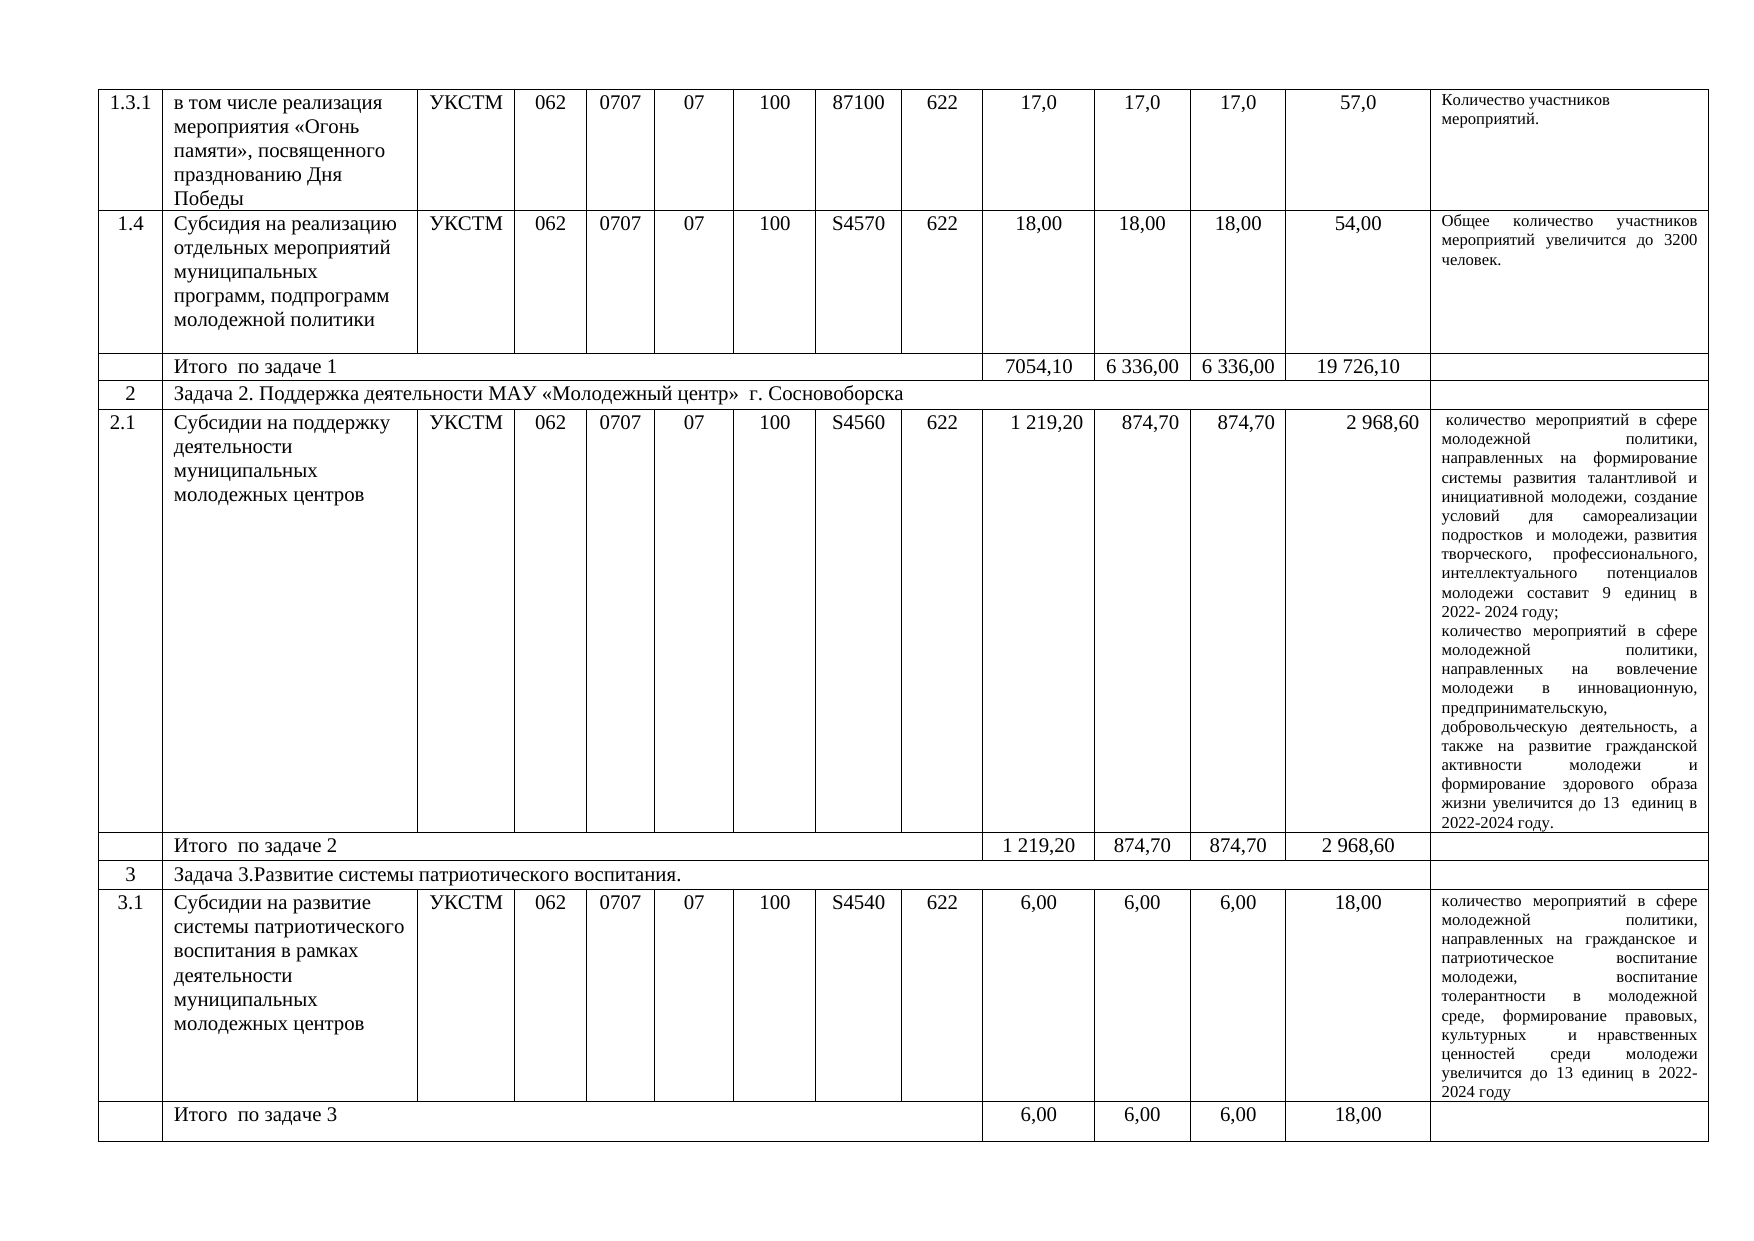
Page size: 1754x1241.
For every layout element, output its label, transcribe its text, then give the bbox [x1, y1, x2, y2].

table_cell 07 [655, 890, 733, 1101]
table_cell [99, 1102, 162, 1141]
table_cell 07 [655, 90, 733, 210]
table_cell 07 [655, 211, 733, 353]
table_cell [99, 833, 162, 860]
table_cell 17,0 [983, 90, 1094, 210]
table_cell 17,0 [1095, 90, 1190, 210]
table_cell 7054,10 [983, 354, 1094, 380]
table_cell Задача 3.Развитие системы патриотического воспитания. [163, 861, 1430, 889]
table_cell 19 726,10 [1286, 354, 1430, 380]
table_cell S4540 [816, 890, 901, 1101]
table_cell 3 [99, 861, 162, 889]
table_cell 6 336,00 [1191, 354, 1285, 380]
table_cell 062 [515, 410, 586, 832]
table_cell 3.1 [99, 890, 162, 1101]
table_cell 1 219,20 [983, 410, 1094, 832]
table_cell в том числе реализация мероприятия «Огонь памяти», посвященного празднованию Дня Победы [163, 90, 417, 210]
table_cell 6 336,00 [1095, 354, 1190, 380]
table_cell 874,70 [1191, 410, 1285, 832]
table_cell 0707 [587, 890, 654, 1101]
table_cell 062 [515, 90, 586, 210]
table_cell 2 968,60 [1286, 410, 1430, 832]
table_cell [1431, 381, 1708, 409]
table_cell количество мероприятий в сфере молодежной политики, направленных на гражданское и патриотическое воспитание молодежи, воспитание толерантности в молодежной среде, формирование правовых, культурных и нравственных ценностей среди молодежи увеличится до 13 единиц в 2022-2024 году [1431, 890, 1708, 1101]
table_cell 57,0 [1286, 90, 1430, 210]
table_cell [99, 354, 162, 380]
table_cell 2.1 [99, 410, 162, 832]
table_cell количество мероприятий в сфере молодежной политики, направленных на формирование системы развития талантливой и инициативной молодежи, создание условий для самореализации подростков и молодежи, развития творческого, профессионального, интеллектуального потенциалов молодежи составит 9 единиц в 2022- 2024 году; количество мероприятий в сфере молодежной политики, направленных на вовлечение молодежи в инновационную, предпринимательскую, добровольческую деятельность, а также на развитие гражданской активности молодежи и формирование здорового образа жизни увеличится до 13 единиц в 2022-2024 году. [1431, 410, 1708, 832]
table_cell 100 [734, 211, 815, 353]
table_cell 54,00 [1286, 211, 1430, 353]
table_cell [1431, 354, 1708, 380]
table_cell S4560 [816, 410, 901, 832]
table_cell 6,00 [1191, 890, 1285, 1101]
table_cell 622 [902, 410, 982, 832]
table_cell 874,70 [1191, 833, 1285, 860]
table_cell 6,00 [1095, 1102, 1190, 1141]
table_cell 6,00 [983, 1102, 1094, 1141]
table_cell 622 [902, 211, 982, 353]
table_cell S4570 [816, 211, 901, 353]
table_cell УКСТМ [418, 410, 514, 832]
table_cell 18,00 [983, 211, 1094, 353]
table_cell Субсидия на реализацию отдельных мероприятий муниципальных программ, подпрограмм молодежной политики [163, 211, 417, 353]
table_cell 18,00 [1191, 211, 1285, 353]
table_cell 6,00 [1095, 890, 1190, 1101]
table_cell 622 [902, 890, 982, 1101]
table_cell 6,00 [1191, 1102, 1285, 1141]
table_cell 07 [655, 410, 733, 832]
table_cell Итого по задаче 3 [163, 1102, 982, 1141]
table_cell [1431, 861, 1708, 889]
table_cell [1431, 833, 1708, 860]
table_cell 874,70 [1095, 410, 1190, 832]
table_cell Итого по задаче 2 [163, 833, 982, 860]
table_cell УКСТМ [418, 890, 514, 1101]
table_cell 062 [515, 890, 586, 1101]
table_cell УКСТМ [418, 90, 514, 210]
table_cell 1.3.1 [99, 90, 162, 210]
table_cell Итого по задаче 1 [163, 354, 982, 380]
table_cell 18,00 [1095, 211, 1190, 353]
table_cell 18,00 [1286, 890, 1430, 1101]
table_cell 100 [734, 890, 815, 1101]
table_cell Субсидии на развитие системы патриотического воспитания в рамках деятельности муниципальных молодежных центров [163, 890, 417, 1101]
table_cell 100 [734, 90, 815, 210]
table_cell Общее количество участников мероприятий увеличится до 3200 человек. [1431, 211, 1708, 353]
table_cell 17,0 [1191, 90, 1285, 210]
table_cell Количество участников мероприятий. [1431, 90, 1708, 210]
table_cell 1.4 [99, 211, 162, 353]
table_cell 874,70 [1095, 833, 1190, 860]
table_cell 2 968,60 [1286, 833, 1430, 860]
table_cell 2 [99, 381, 162, 409]
table_cell [1431, 1102, 1708, 1141]
table_cell 0707 [587, 90, 654, 210]
table_cell 87100 [816, 90, 901, 210]
table_cell 0707 [587, 410, 654, 832]
table_cell 1 219,20 [983, 833, 1094, 860]
table_cell 622 [902, 90, 982, 210]
table_cell 062 [515, 211, 586, 353]
table_cell УКСТМ [418, 211, 514, 353]
table_cell 0707 [587, 211, 654, 353]
table_cell Субсидии на поддержку деятельности муниципальных молодежных центров [163, 410, 417, 832]
table_cell 100 [734, 410, 815, 832]
table_cell 18,00 [1286, 1102, 1430, 1141]
table_cell Задача 2. Поддержка деятельности МАУ «Молодежный центр» г. Сосновоборска [163, 381, 1430, 409]
table_cell 6,00 [983, 890, 1094, 1101]
